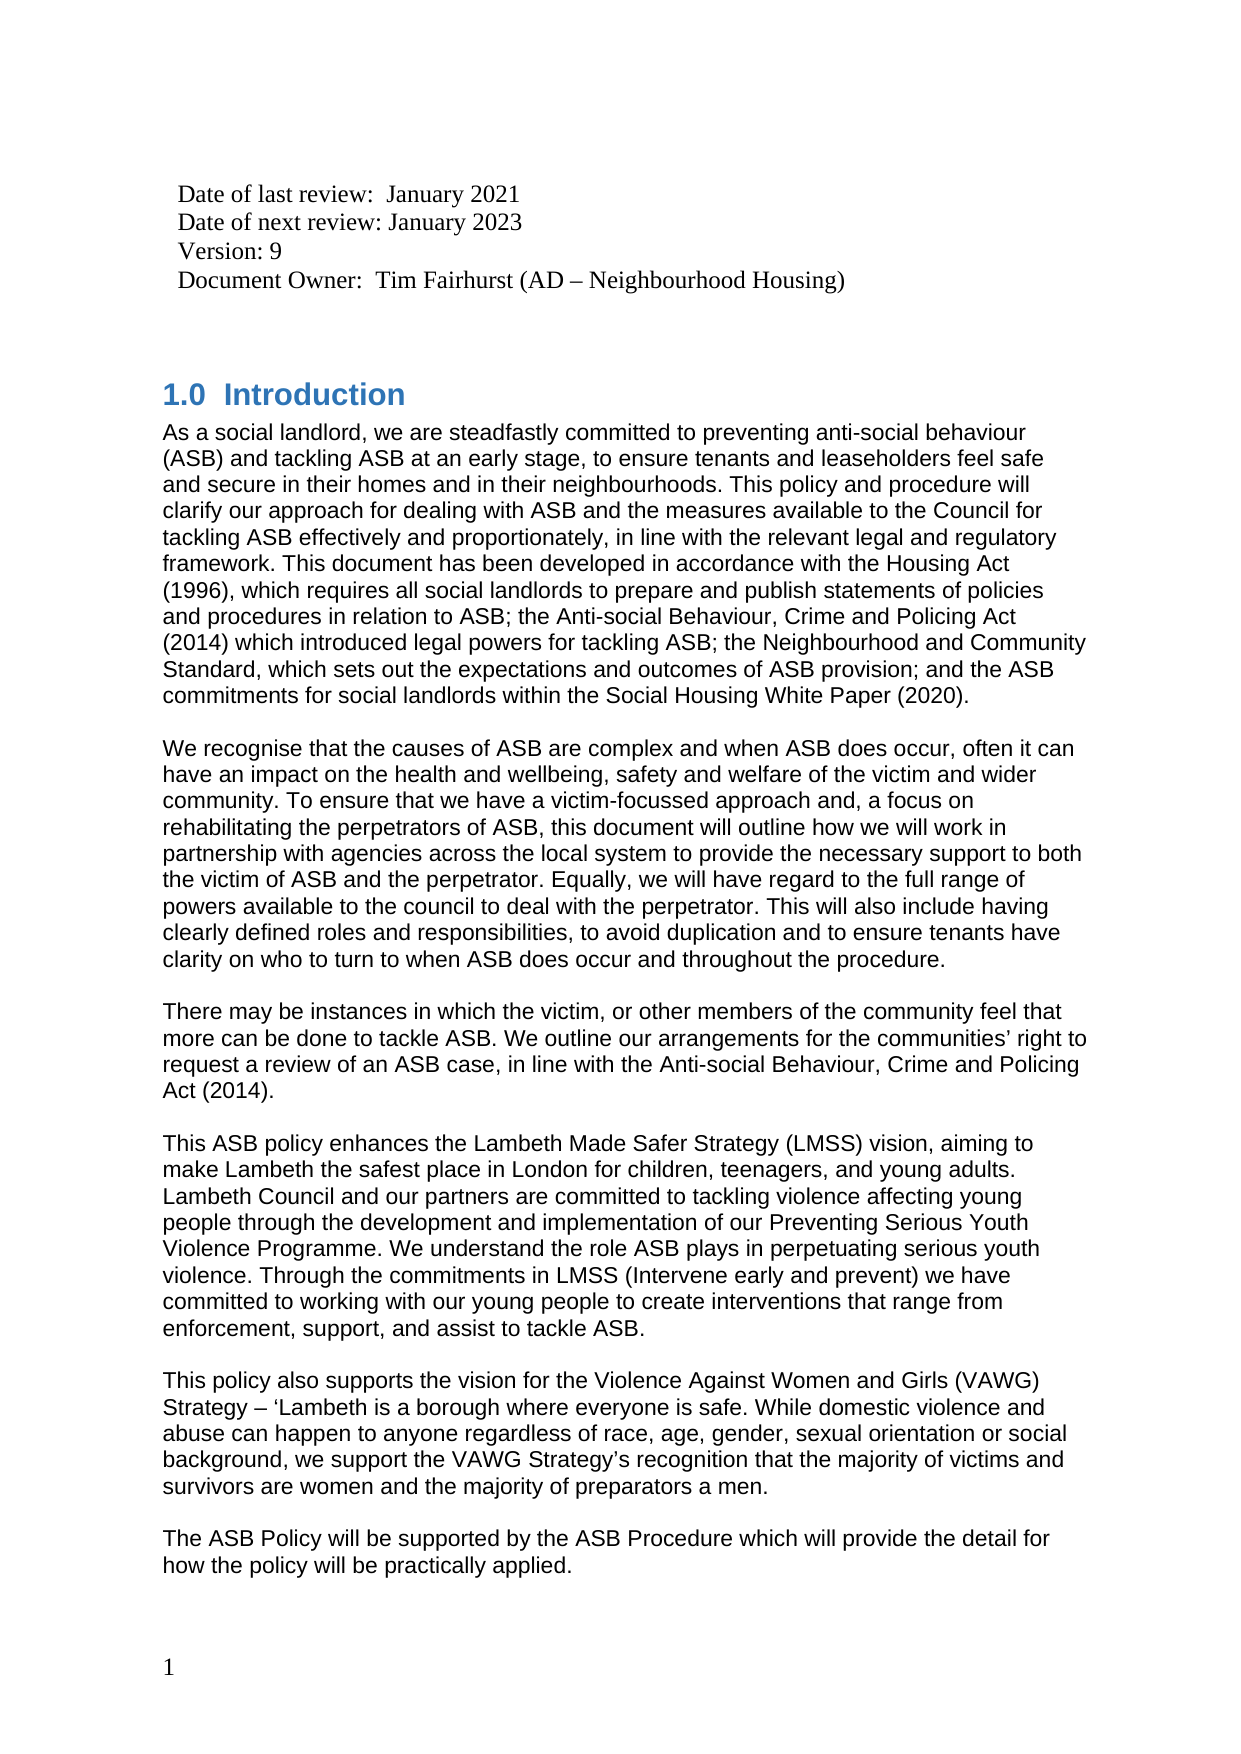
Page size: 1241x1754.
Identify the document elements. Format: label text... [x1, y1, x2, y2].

text There may be instances in which the victim, or other members of the community feel that more can be done to tackle ASB. We outline our arrangements for the communities’ right to request a review of an ASB case, in line with the Anti-social Behaviour, Crime and Policing Act (2014). [162, 998, 1087, 1104]
text Date of last review: January 2021 [177, 179, 1087, 207]
text Document Owner: Tim Fairhurst (AD – Neighbourhood Housing) [177, 265, 1087, 294]
text We recognise that the causes of ASB are complex and when ASB does occur, often it can have an impact on the health and wellbeing, safety and welfare of the victim and wider community. To ensure that we have a victim-focussed approach and, a focus on rehabilitating the perpetrators of ASB, this document will outline how we will work in partnership with agencies across the local system to provide the necessary support to both the victim of ASB and the perpetrator. Equally, we will have regard to the full range of powers available to the council to deal with the perpetrator. This will also include having clearly defined roles and responsibilities, to avoid duplication and to ensure tenants have clarity on who to turn to when ASB does occur and throughout the procedure. [162, 735, 1087, 972]
text Date of next review: January 2023 [177, 207, 1087, 236]
text Version: 9 [177, 236, 1087, 265]
text This policy also supports the vision for the Violence Against Women and Girls (VAWG) Strategy – ‘Lambeth is a borough where everyone is safe. While domestic violence and abuse can happen to anyone regardless of race, age, gender, sexual orientation or social background, we support the VAWG Strategy’s recognition that the majority of victims and survivors are women and the majority of preparators a men. [162, 1367, 1087, 1499]
text This ASB policy enhances the Lambeth Made Safer Strategy (LMSS) vision, aiming to make Lambeth the safest place in London for children, teenagers, and young adults. Lambeth Council and our partners are committed to tackling violence affecting young people through the development and implementation of our Preventing Serious Youth Violence Programme. We understand the role ASB plays in perpetuating serious youth violence. Through the commitments in LMSS (Intervene early and prevent) we have committed to working with our young people to create interventions that range from enforcement, support, and assist to tackle ASB. [162, 1130, 1087, 1341]
text As a social landlord, we are steadfastly committed to preventing anti-social behaviour (ASB) and tackling ASB at an early stage, to ensure tenants and leaseholders feel safe and secure in their homes and in their neighbourhoods. This policy and procedure will clarify our approach for dealing with ASB and the measures available to the Council for tackling ASB effectively and proportionately, in line with the relevant legal and regulatory framework. This document has been developed in accordance with the Housing Act (1996), which requires all social landlords to prepare and publish statements of policies and procedures in relation to ASB; the Anti-social Behaviour, Crime and Policing Act (2014) which introduced legal powers for tackling ASB; the Neighbourhood and Community Standard, which sets out the expectations and outcomes of ASB provision; and the ASB commitments for social landlords within the Social Housing White Paper (2020). [162, 418, 1087, 708]
text The ASB Policy will be supported by the ASB Procedure which will provide the detail for how the policy will be practically applied. [162, 1525, 1087, 1578]
subtitle Introduction [162, 376, 1087, 412]
